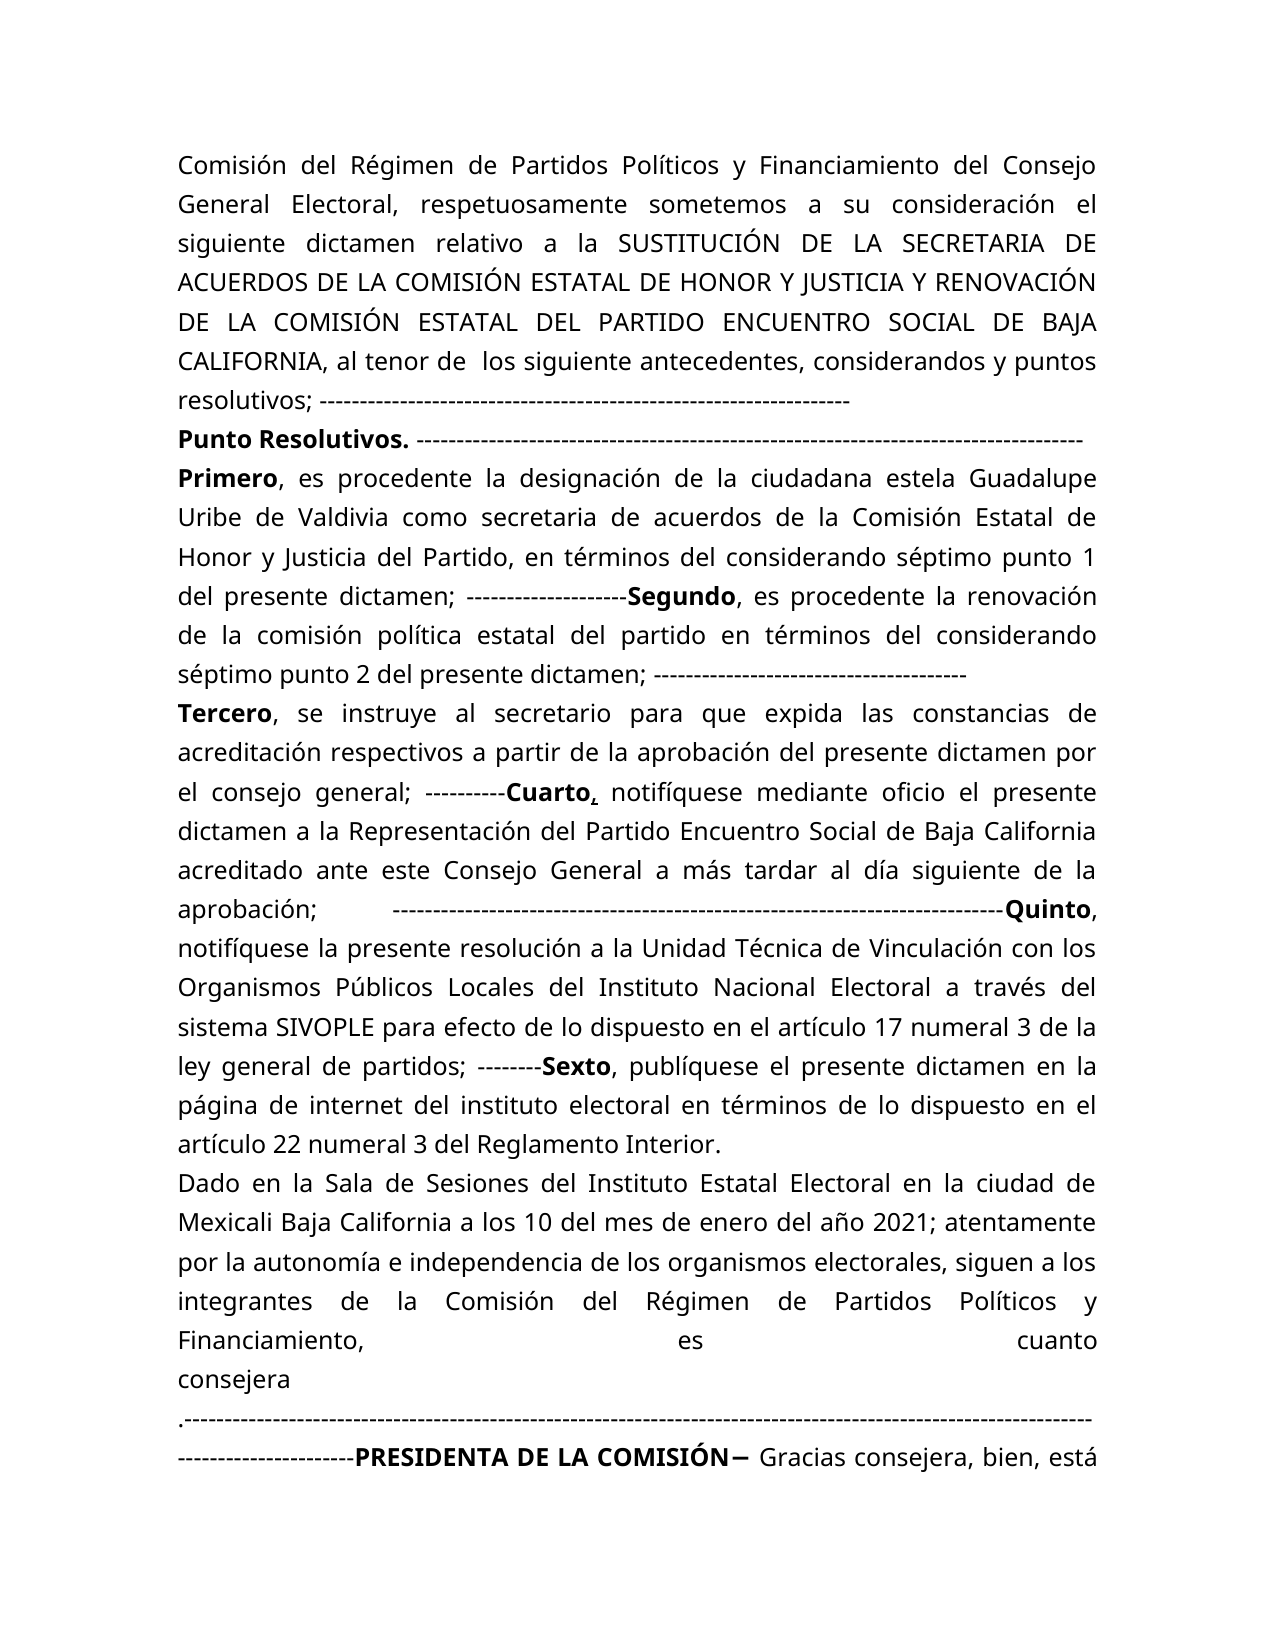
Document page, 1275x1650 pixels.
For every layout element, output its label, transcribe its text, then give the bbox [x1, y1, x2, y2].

text Primero, es procedente la designación de la ciudadana estela Guadalupe Uribe de Valdivia como secretaria de acuerdos de la Comisión Estatal de Honor y Justicia del Partido, en términos del considerando séptimo punto 1 del presente dictamen; --------------------Segundo, es procedente la renovación de la comisión política estatal del partido en términos del considerando séptimo punto 2 del presente dictamen; --------------------------------------- [177, 461, 1098, 691]
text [177, 1166, 1098, 1474]
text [177, 148, 1098, 417]
text Punto Resolutivos. ----------------------------------------------------------------------------------- [177, 422, 1098, 456]
text Tercero, se instruye al secretario para que expida las constancias de acreditación respectivos a partir de la aprobación del presente dictamen por el consejo general; ----------Cuarto, notifíquese mediante oficio el presente dictamen a la Representación del Partido Encuentro Social de Baja California acreditado ante este Consejo General a más tardar al día siguiente de la aprobación; ----------------------------------------------------------------------------Quinto, notifíquese la presente resolución a la Unidad Técnica de Vinculación con los Organismos Públicos Locales del Instituto Nacional Electoral a través del sistema SIVOPLE para efecto de lo dispuesto en el artículo 17 numeral 3 de la ley general de partidos; --------Sexto, publíquese el presente dictamen en la página de internet del instituto electoral en términos de lo dispuesto en el artículo 22 numeral 3 del Reglamento Interior. [177, 696, 1098, 1161]
